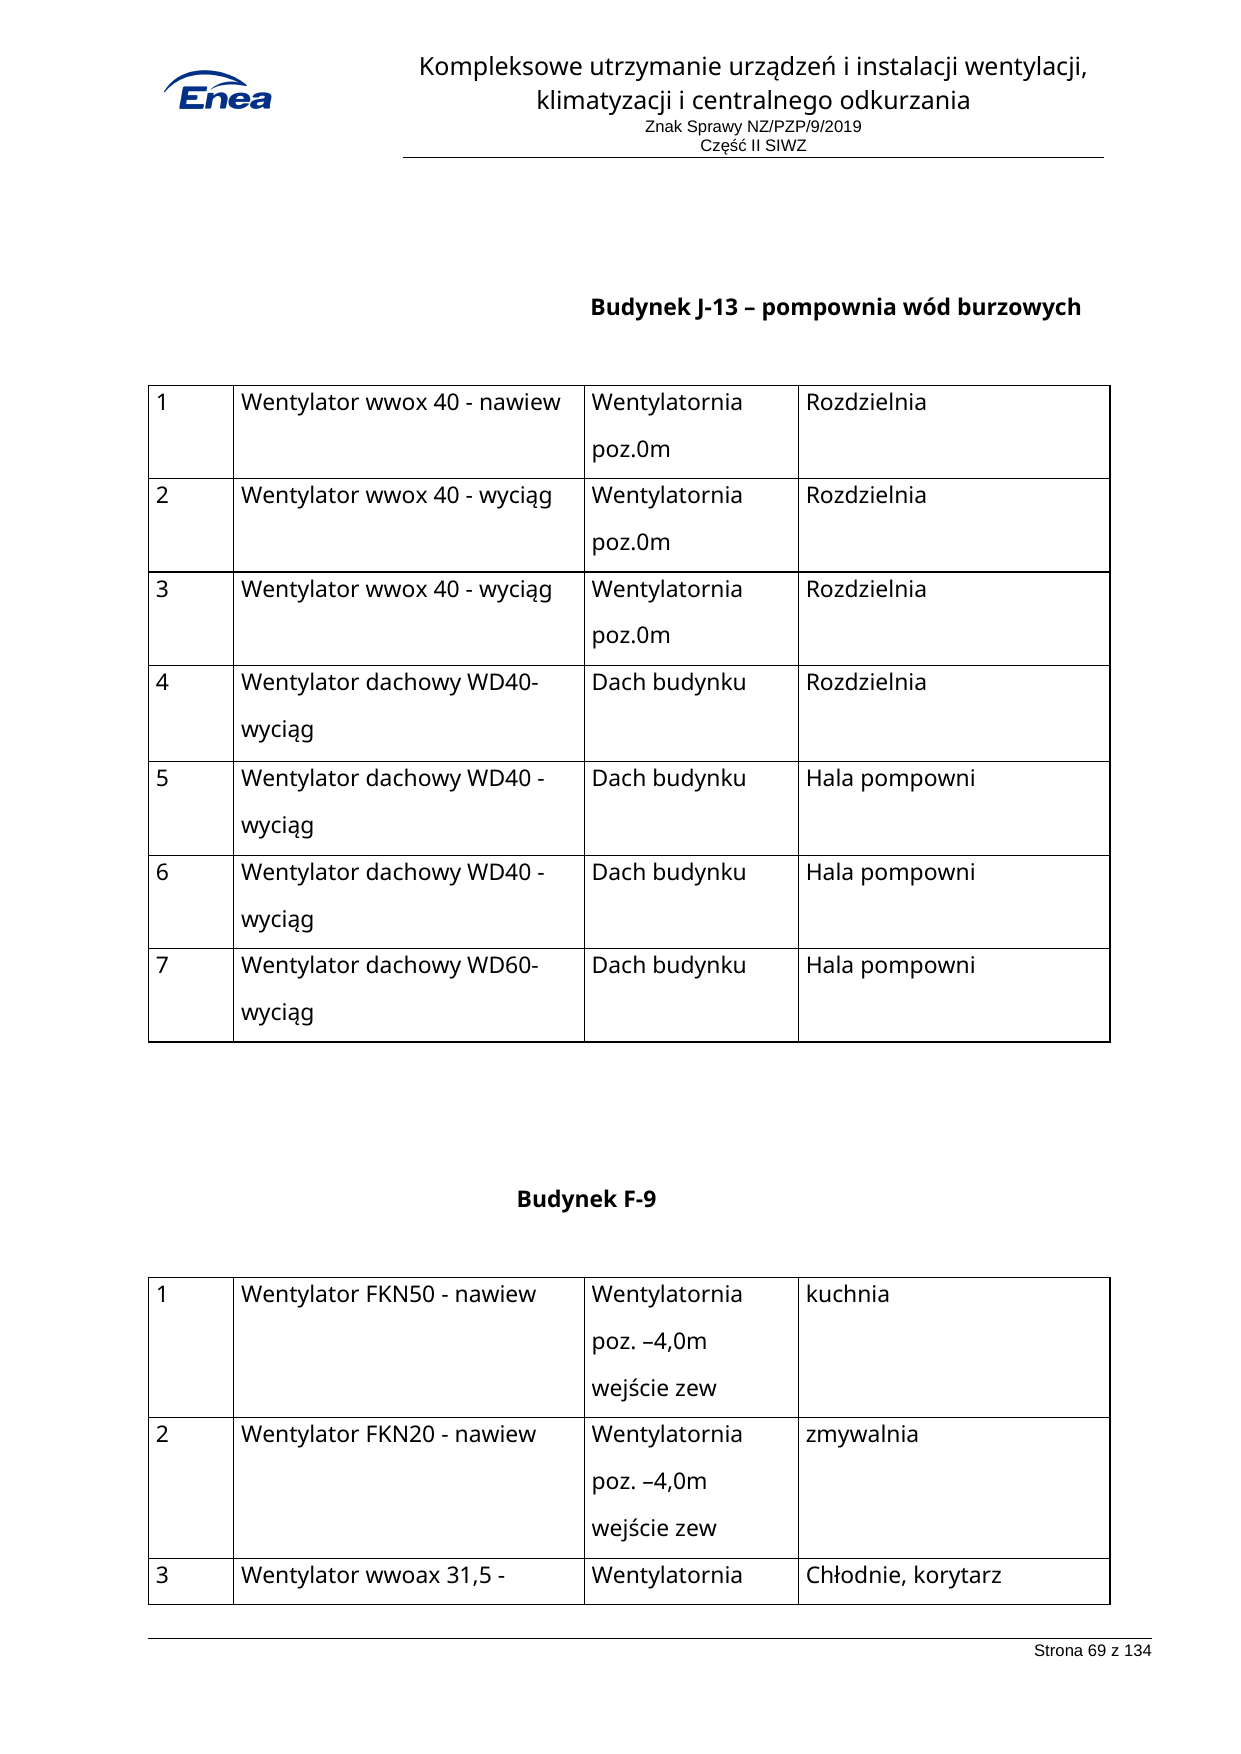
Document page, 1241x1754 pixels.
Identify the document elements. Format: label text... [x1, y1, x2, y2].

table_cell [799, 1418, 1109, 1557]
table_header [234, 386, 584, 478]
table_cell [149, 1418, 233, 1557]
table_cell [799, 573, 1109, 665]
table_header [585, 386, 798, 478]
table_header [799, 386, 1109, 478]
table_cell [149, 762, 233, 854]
picture [122, 28, 314, 134]
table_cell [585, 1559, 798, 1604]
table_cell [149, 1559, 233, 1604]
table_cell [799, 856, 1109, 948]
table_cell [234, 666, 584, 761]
text Budynek J-13 – pompownia wód burzowych [148, 291, 1152, 322]
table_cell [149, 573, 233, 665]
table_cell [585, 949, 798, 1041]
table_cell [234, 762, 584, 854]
text Budynek F-9 [148, 1183, 1152, 1214]
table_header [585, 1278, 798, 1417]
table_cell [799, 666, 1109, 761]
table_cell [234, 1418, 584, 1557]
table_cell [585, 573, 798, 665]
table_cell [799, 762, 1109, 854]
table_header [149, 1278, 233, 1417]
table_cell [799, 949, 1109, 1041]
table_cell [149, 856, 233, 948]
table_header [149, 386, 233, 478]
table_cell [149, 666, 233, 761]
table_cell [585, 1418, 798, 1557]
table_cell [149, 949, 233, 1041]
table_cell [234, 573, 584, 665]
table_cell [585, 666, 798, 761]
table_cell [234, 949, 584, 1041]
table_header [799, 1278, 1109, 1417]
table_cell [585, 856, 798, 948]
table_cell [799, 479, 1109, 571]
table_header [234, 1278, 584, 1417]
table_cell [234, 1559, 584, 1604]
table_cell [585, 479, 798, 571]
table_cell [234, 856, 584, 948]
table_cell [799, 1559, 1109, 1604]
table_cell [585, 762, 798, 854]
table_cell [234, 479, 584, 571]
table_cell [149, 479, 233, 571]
